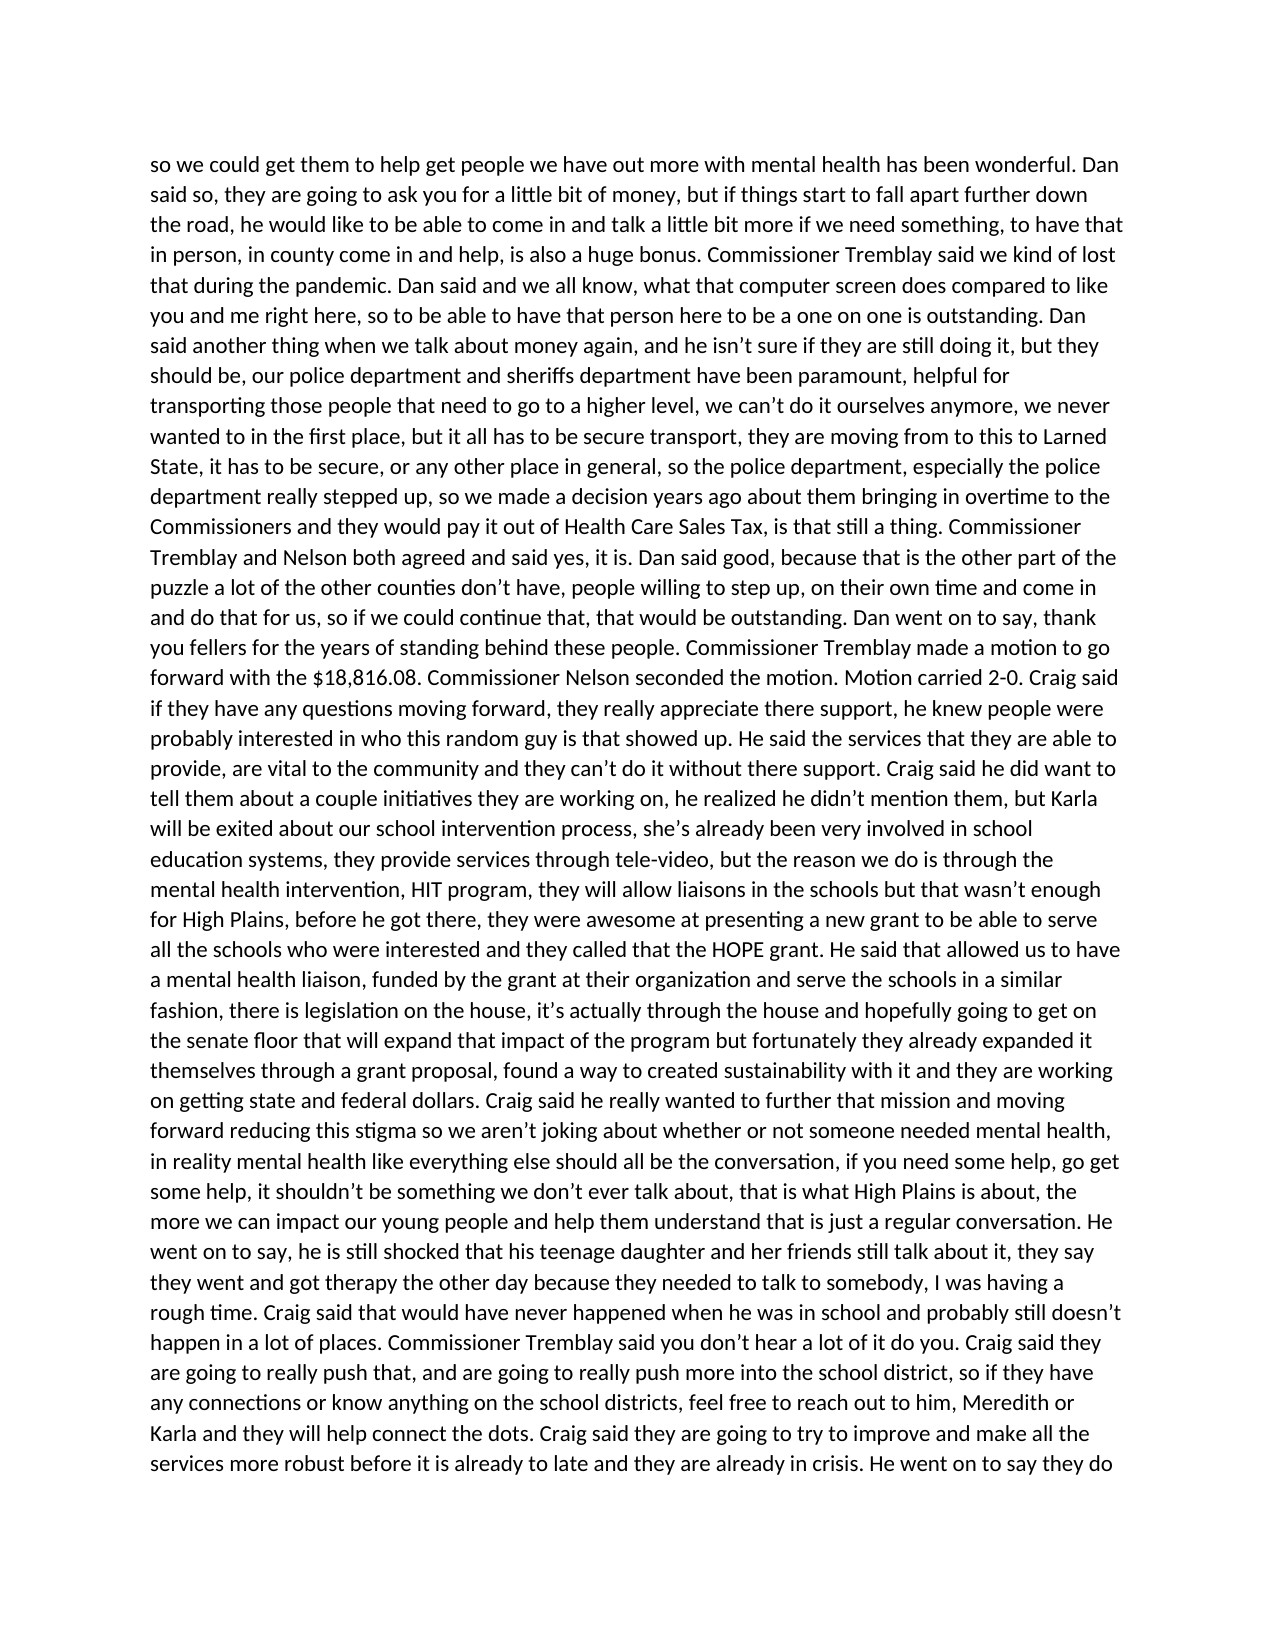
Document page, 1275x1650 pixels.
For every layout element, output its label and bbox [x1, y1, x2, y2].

text [150, 150, 1125, 1477]
